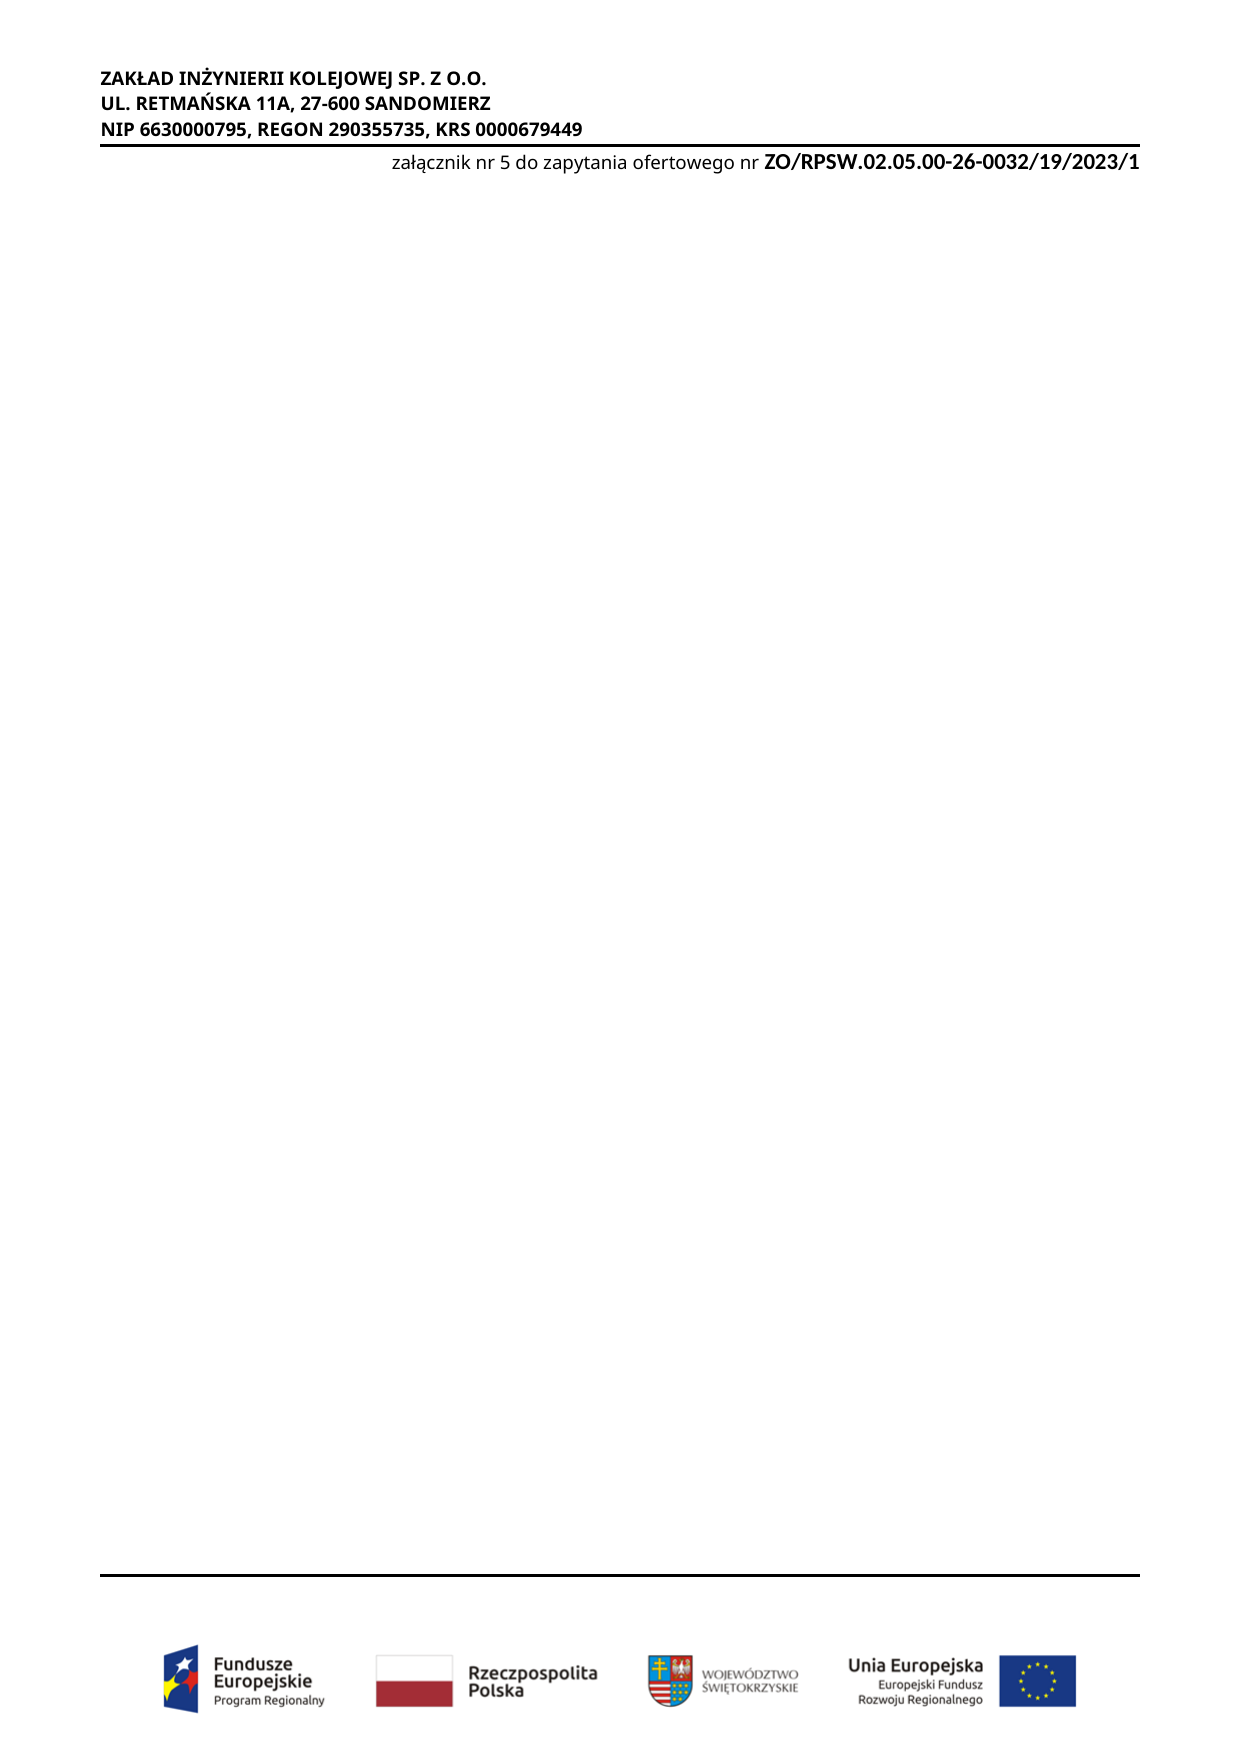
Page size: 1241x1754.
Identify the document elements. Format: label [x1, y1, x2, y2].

picture [147, 1627, 1093, 1731]
